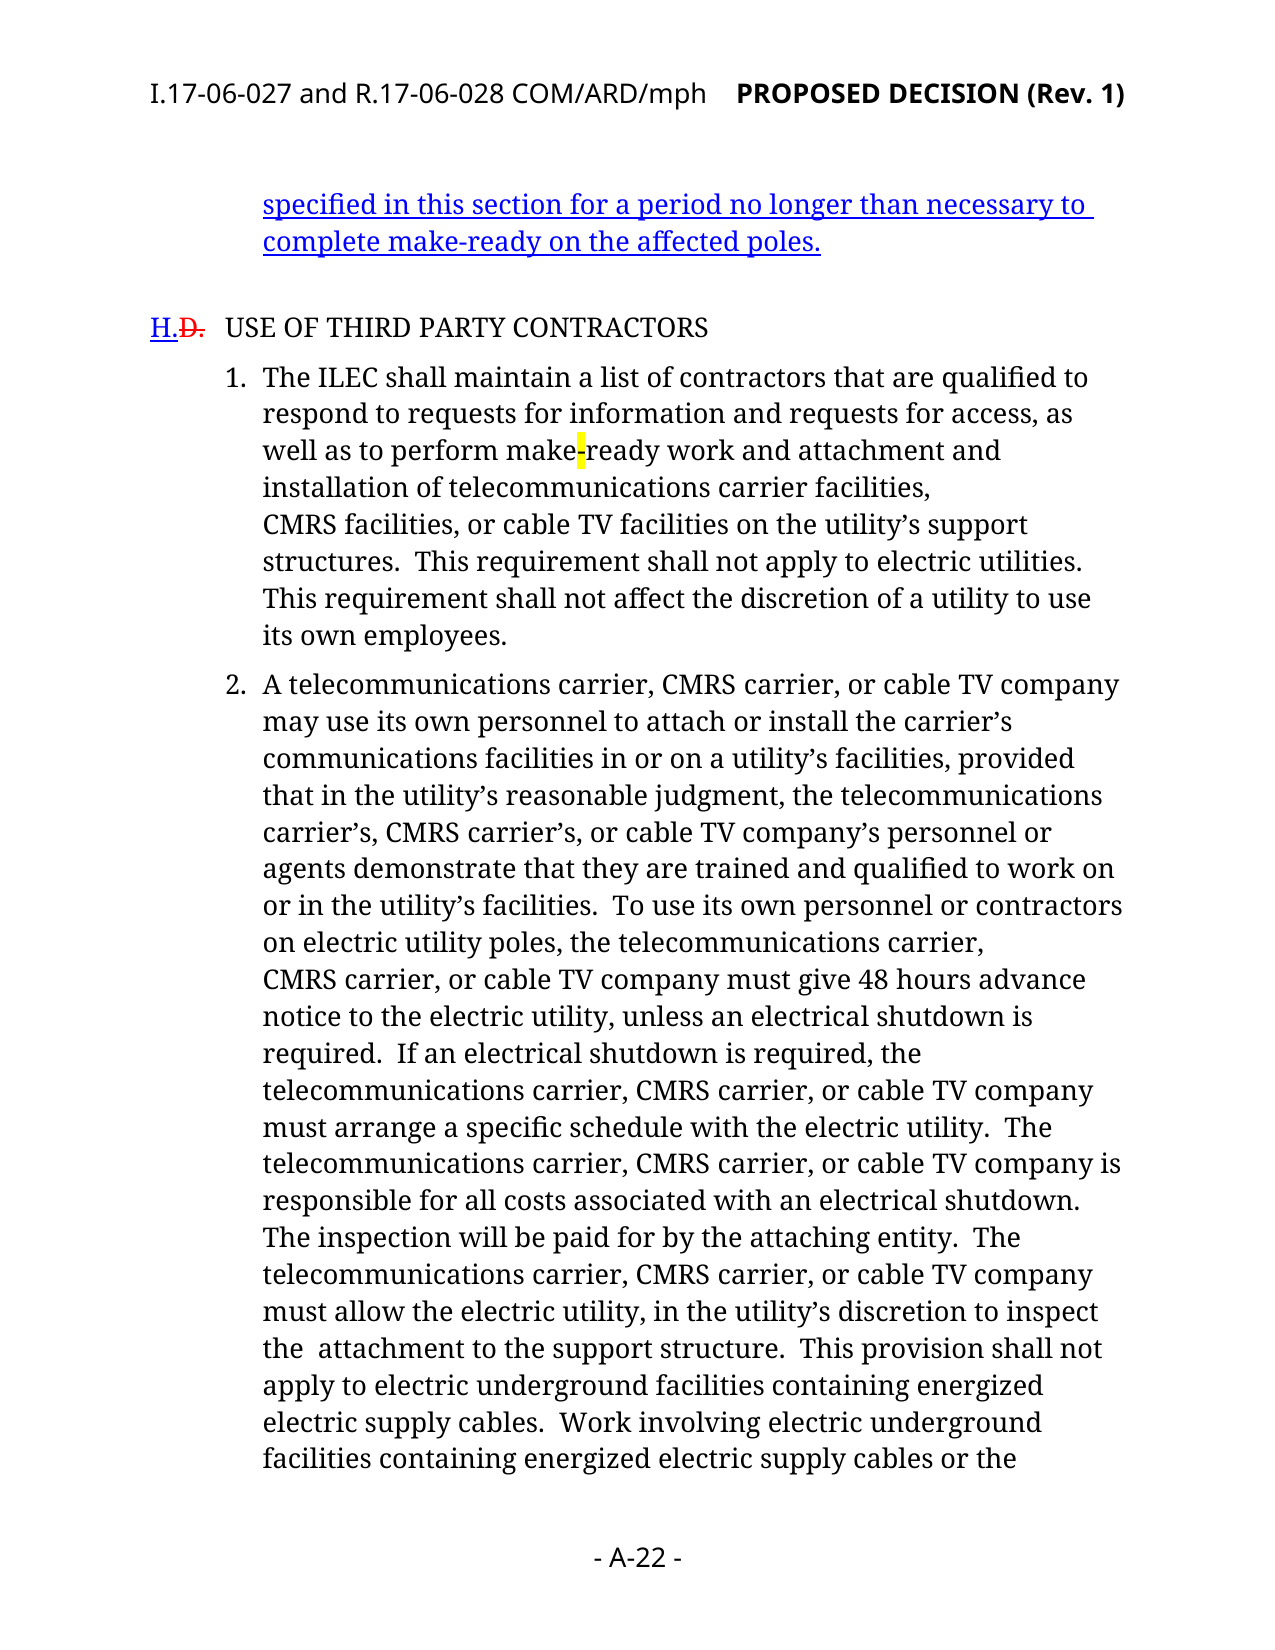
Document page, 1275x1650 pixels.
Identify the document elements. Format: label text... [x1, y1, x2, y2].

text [225, 666, 1125, 1477]
text H.D. USE OF THIRD PARTY CONTRACTORS [150, 309, 1125, 346]
text 1. The ILEC shall maintain a list of contractors that are qualified to respond to requests for information and requests for access, as well as to perform make-ready work and attachment and installation of telecommunications carrier facilities, CMRS facilities, or cable TV facilities on the utility’s support structures. This requirement shall not apply to electric utilities. This requirement shall not affect the discretion of a utility to use its own employees. [225, 358, 1125, 653]
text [225, 186, 1125, 259]
